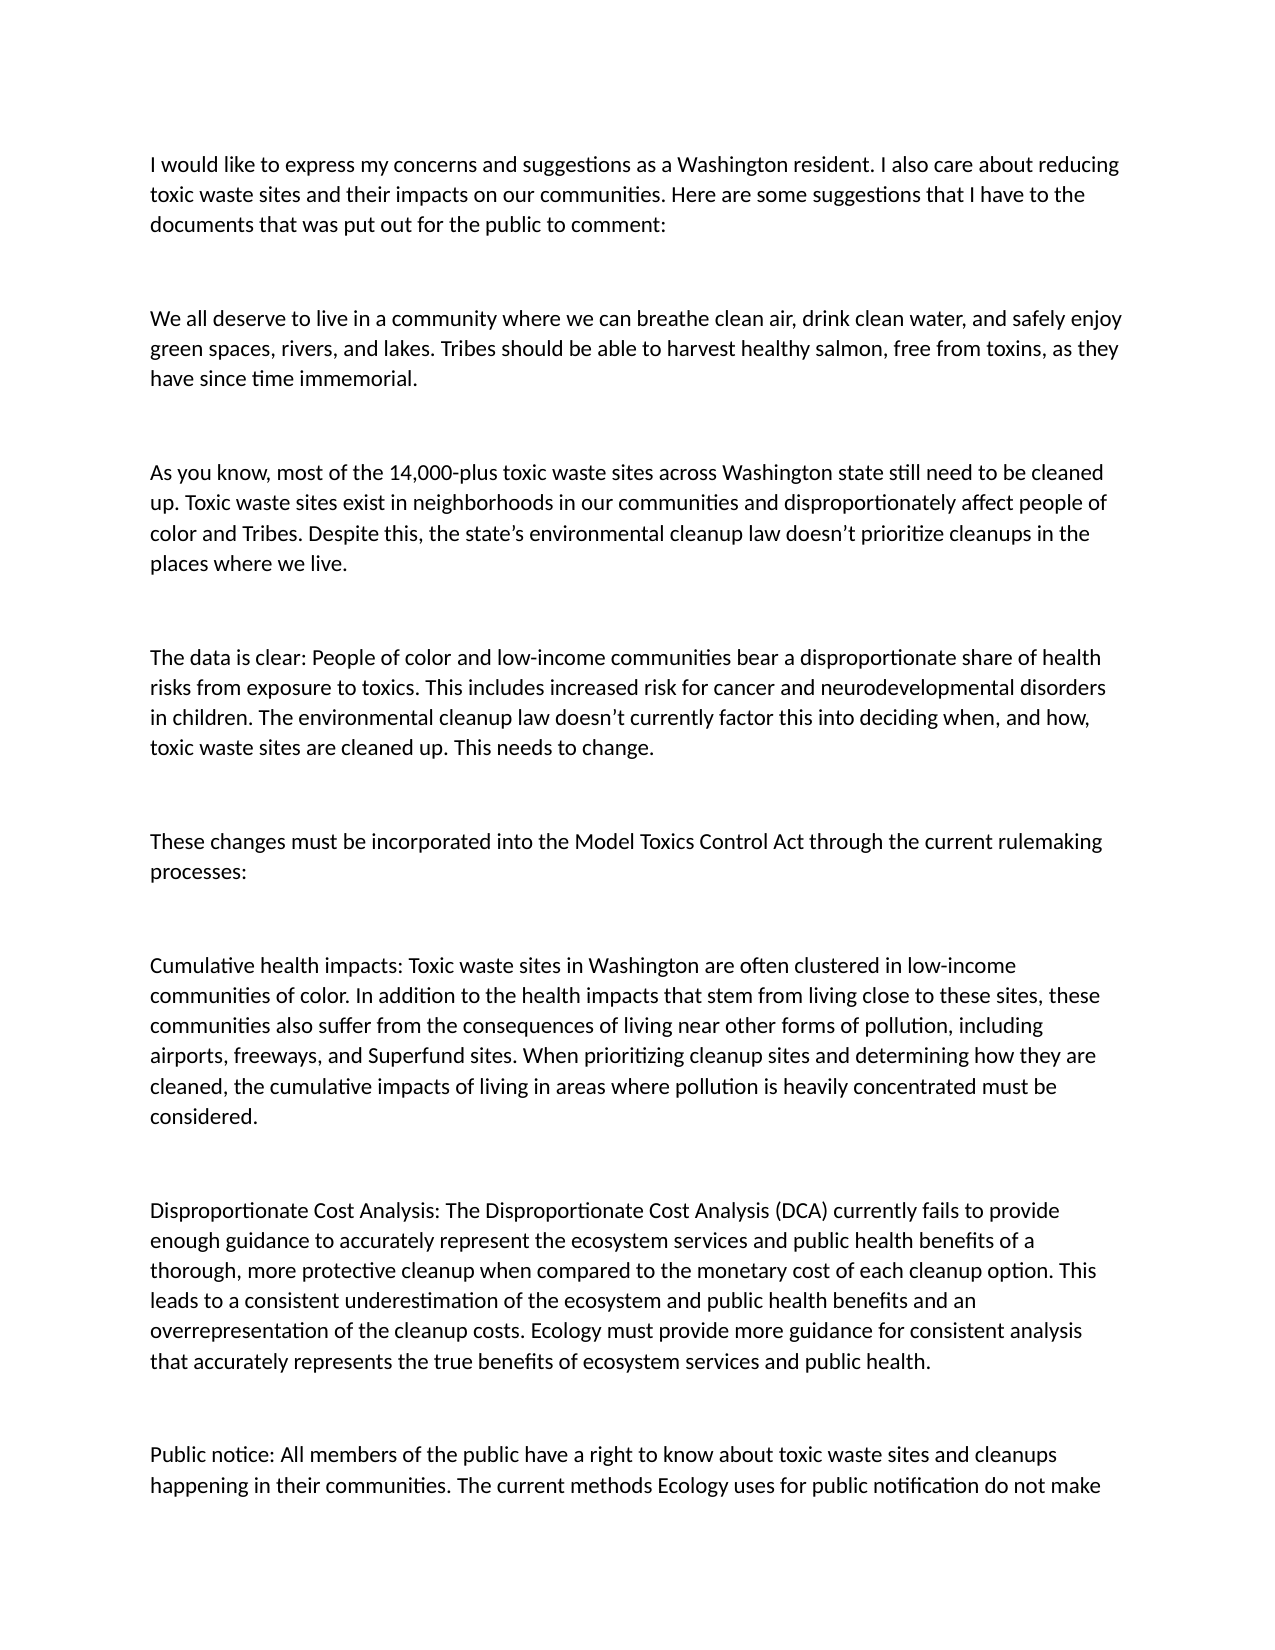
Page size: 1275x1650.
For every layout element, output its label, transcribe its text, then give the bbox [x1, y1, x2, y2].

text The data is clear: People of color and low-income communities bear a disproportionate share of health risks from exposure to toxics. This includes increased risk for cancer and neurodevelopmental disorders in children. The environmental cleanup law doesn’t currently factor this into deciding when, and how, toxic waste sites are cleaned up. This needs to change. [150, 643, 1125, 761]
text These changes must be incorporated into the Model Toxics Control Act through the current rulemaking processes: [150, 827, 1125, 885]
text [150, 1441, 1125, 1499]
text I would like to express my concerns and suggestions as a Washington resident. I also care about reducing toxic waste sites and their impacts on our communities. Here are some suggestions that I have to the documents that was put out for the public to comment: [150, 150, 1125, 238]
text Cumulative health impacts: Toxic waste sites in Washington are often clustered in low-income communities of color. In addition to the health impacts that stem from living close to these sites, these communities also suffer from the consequences of living near other forms of pollution, including airports, freeways, and Superfund sites. When prioritizing cleanup sites and determining how they are cleaned, the cumulative impacts of living in areas where pollution is heavily concentrated must be considered. [150, 951, 1125, 1130]
text As you know, most of the 14,000-plus toxic waste sites across Washington state still need to be cleaned up. Toxic waste sites exist in neighborhoods in our communities and disproportionately affect people of color and Tribes. Despite this, the state’s environmental cleanup law doesn’t prioritize cleanups in the places where we live. [150, 458, 1125, 577]
text We all deserve to live in a community where we can breathe clean air, drink clean water, and safely enjoy green spaces, rivers, and lakes. Tribes should be able to harvest healthy salmon, free from toxins, as they have since time immemorial. [150, 304, 1125, 393]
text Disproportionate Cost Analysis: The Disproportionate Cost Analysis (DCA) currently fails to provide enough guidance to accurately represent the ecosystem services and public health benefits of a thorough, more protective cleanup when compared to the monetary cost of each cleanup option. This leads to a consistent underestimation of the ecosystem and public health benefits and an overrepresentation of the cleanup costs. Ecology must provide more guidance for consistent analysis that accurately represents the true benefits of ecosystem services and public health. [150, 1196, 1125, 1375]
